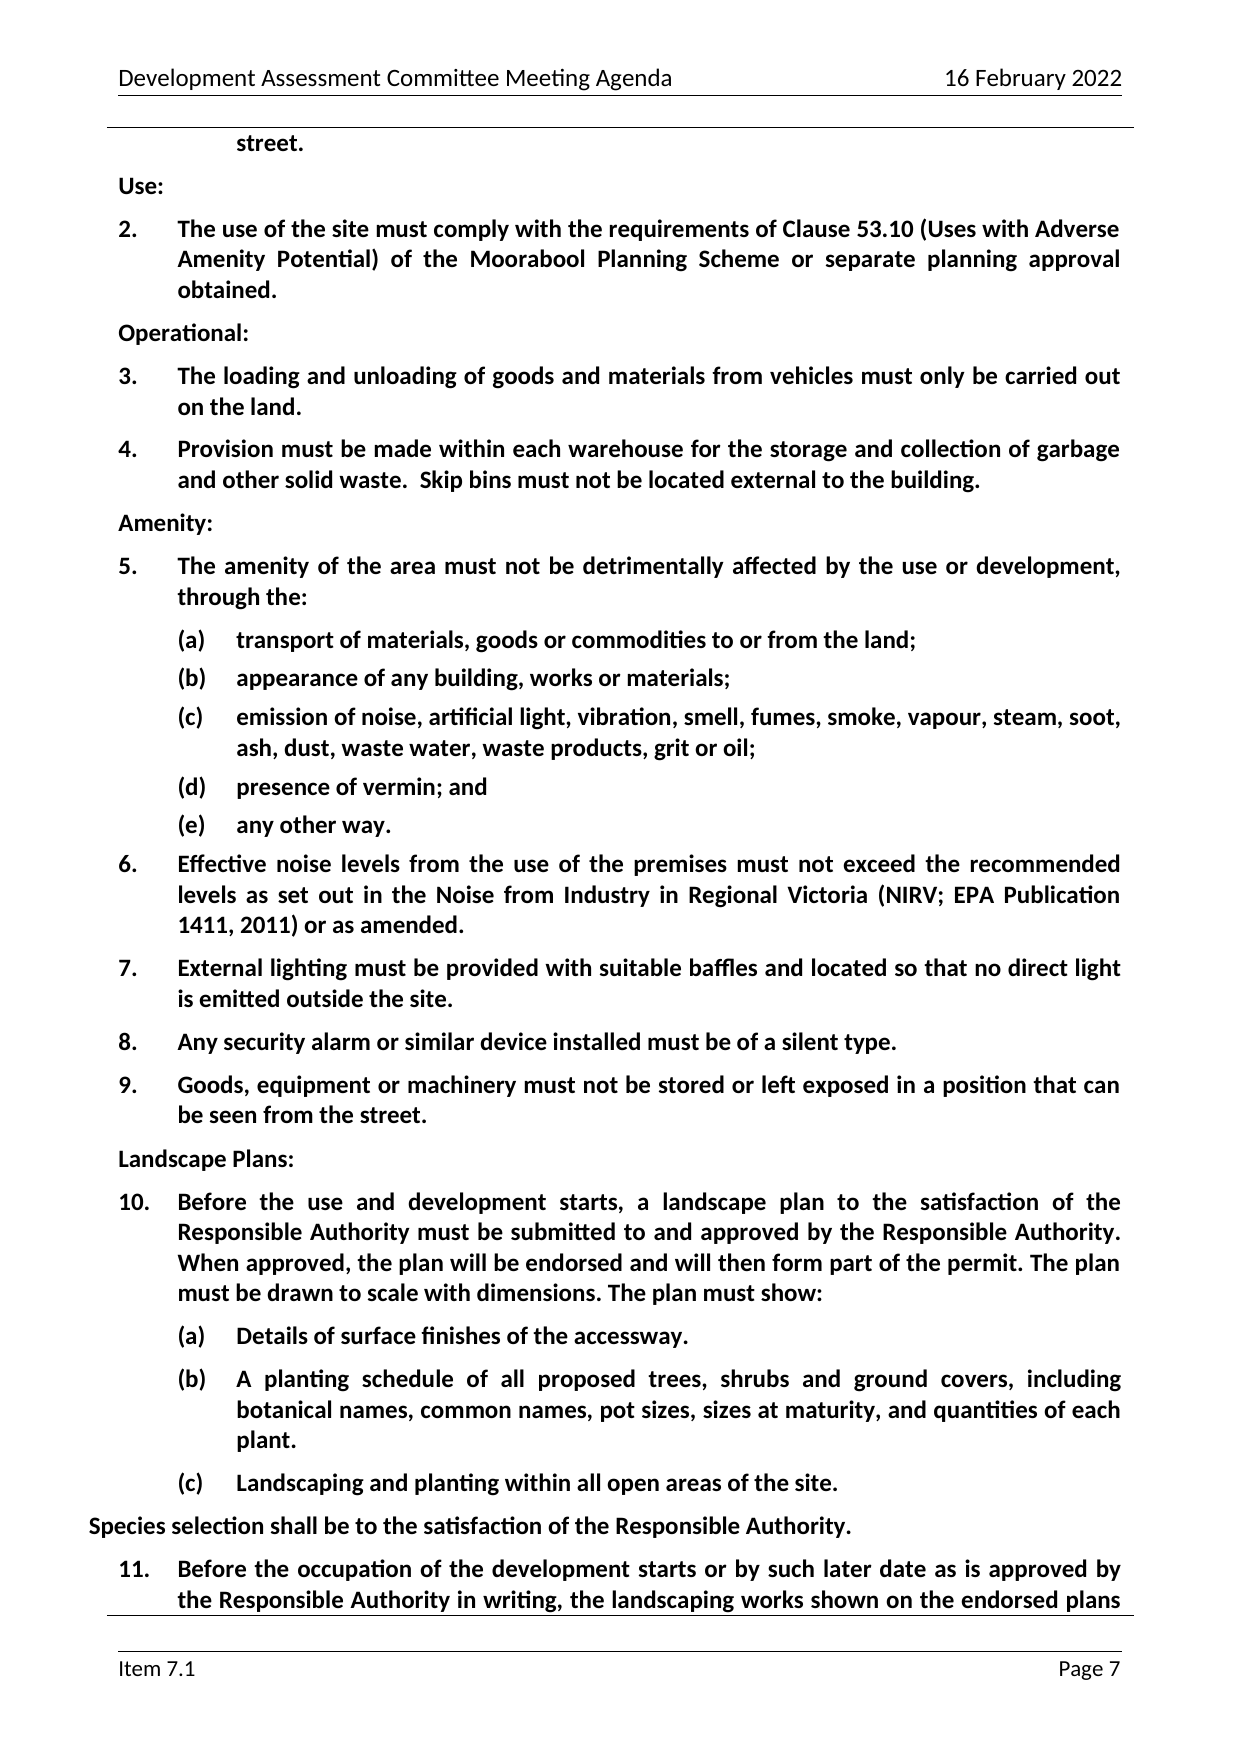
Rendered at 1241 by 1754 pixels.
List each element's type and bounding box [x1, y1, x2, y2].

table_header [107, 128, 1133, 1614]
